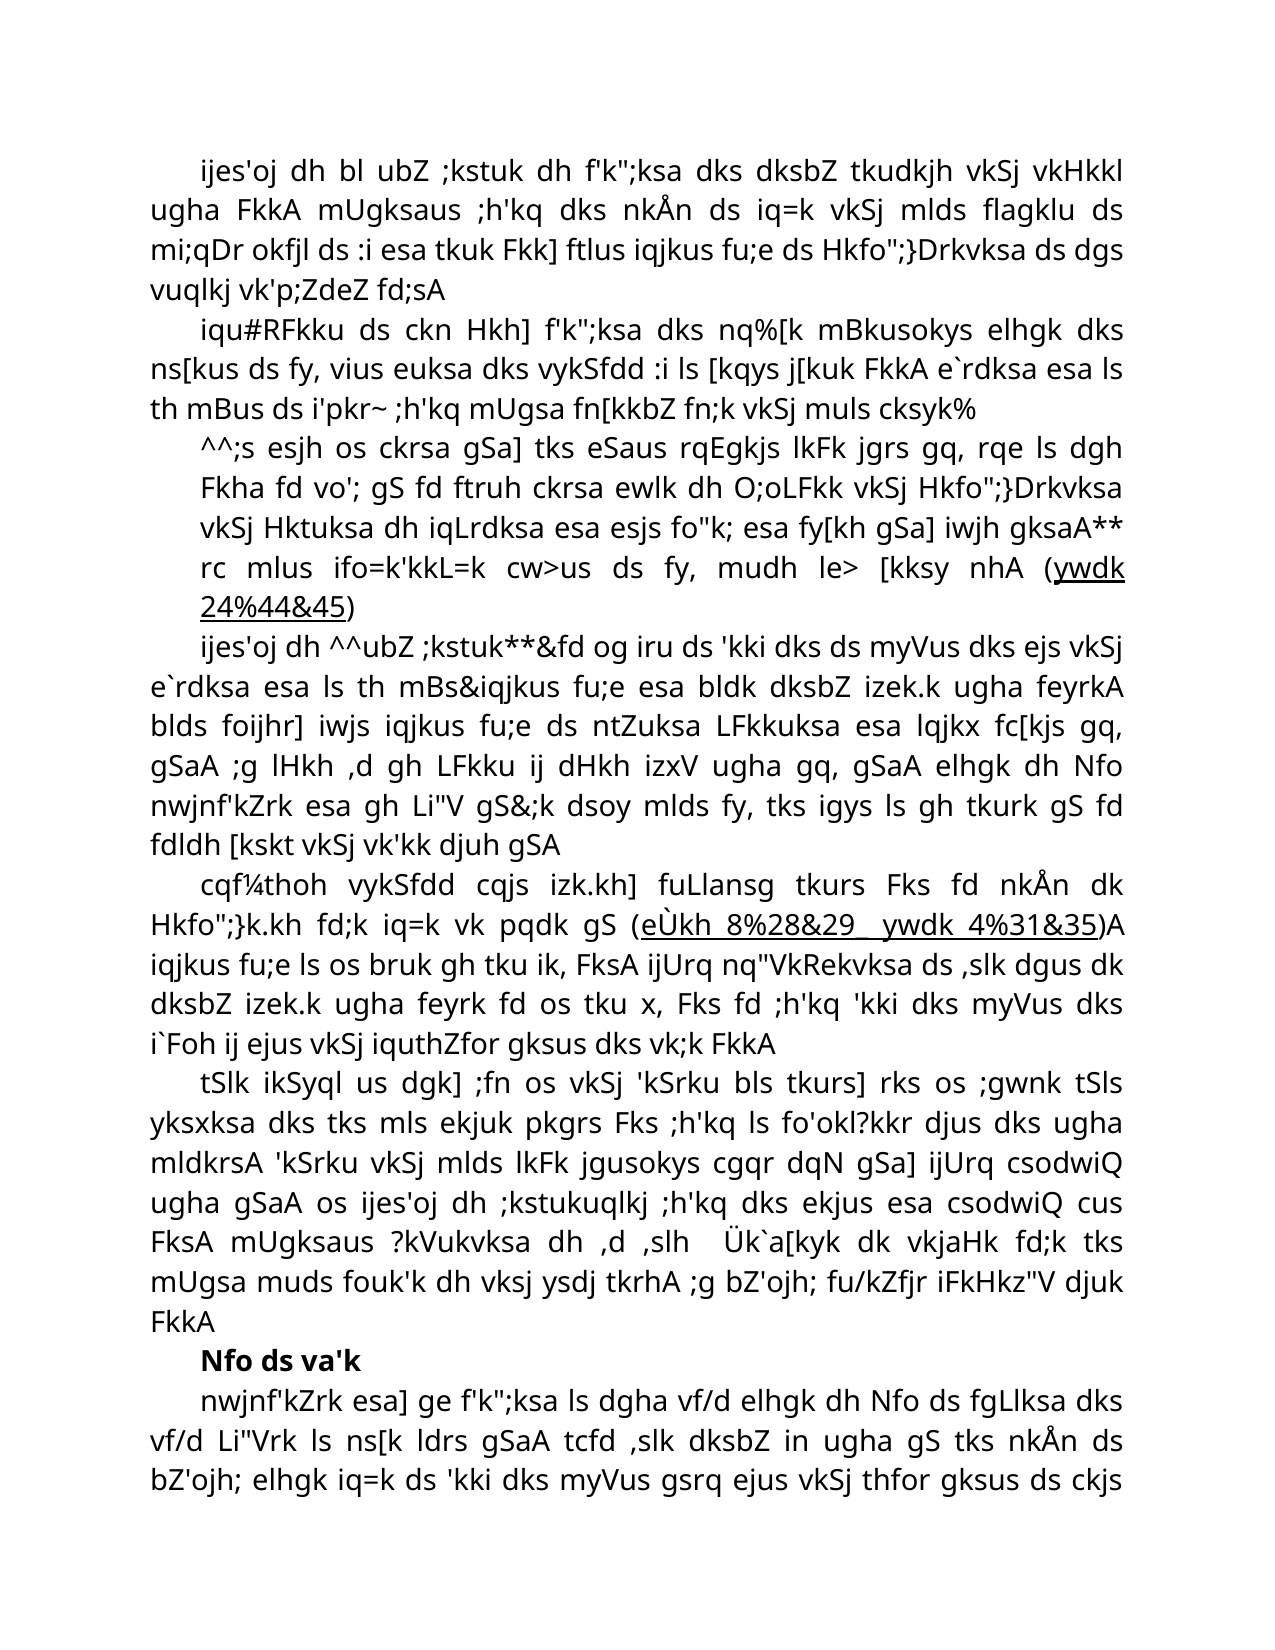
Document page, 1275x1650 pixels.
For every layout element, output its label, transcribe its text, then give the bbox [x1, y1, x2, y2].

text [150, 1380, 1125, 1499]
text ijes'oj dh ^^ubZ ;kstuk**&fd og iru ds 'kki dks ds myVus dks ejs vkSj e`rdksa esa ls th mBs&iqjkus fu;e esa bldk dksbZ izek.k ugha feyrkA blds foijhr] iwjs iqjkus fu;e ds ntZuksa LFkkuksa esa lqjkx fc[kjs gq, gSaA ;g lHkh ,d gh LFkku ij dHkh izxV ugha gq, gSaA elhgk dh Nfo nwjnf'kZrk esa gh Li"V gS&;k dsoy mlds fy, tks igys ls gh tkurk gS fd fdldh [kskt vkSj vk'kk djuh gSA [150, 626, 1125, 864]
text ijes'oj dh bl ubZ ;kstuk dh f'k";ksa dks dksbZ tkudkjh vkSj vkHkkl ugha FkkA mUgksaus ;h'kq dks nkÅn ds iq=k vkSj mlds flagklu ds mi;qDr okfjl ds :i esa tkuk Fkk] ftlus iqjkus fu;e ds Hkfo";}Drkvksa ds dgs vuqlkj vk'p;ZdeZ fd;sA [150, 150, 1125, 309]
text cqf¼thoh vykSfdd cqjs izk.kh] fuLlansg tkurs Fks fd nkÅn dk Hkfo";}k.kh fd;k iq=k vk pqdk gS (eÙkh 8%28&29_ ywdk 4%31&35)A iqjkus fu;e ls os bruk gh tku ik, FksA ijUrq nq"VkRekvksa ds ,slk dgus dk dksbZ izek.k ugha feyrk fd os tku x, Fks fd ;h'kq 'kki dks myVus dks i`Foh ij ejus vkSj iquthZfor gksus dks vk;k FkkA [150, 864, 1125, 1063]
text iqu#RFkku ds ckn Hkh] f'k";ksa dks nq%[k mBkusokys elhgk dks ns[kus ds fy, vius euksa dks vykSfdd :i ls [kqys j[kuk FkkA e`rdksa esa ls th mBus ds i'pkr~ ;h'kq mUgsa fn[kkbZ fn;k vkSj muls cksyk% [150, 309, 1125, 428]
text ^^;s esjh os ckrsa gSa] tks eSaus rqEgkjs lkFk jgrs gq, rqe ls dgh Fkha fd vo'; gS fd ftruh ckrsa ewlk dh O;oLFkk vkSj Hkfo";}Drkvksa vkSj Hktuksa dh iqLrdksa esa esjs fo"k; esa fy[kh gSa] iwjh gksaA** rc mlus ifo=k'kkL=k cw>us ds fy, mudh le> [kksy nhA (ywdk 24%44&45) [200, 428, 1125, 626]
text tSlk ikSyql us dgk] ;fn os vkSj 'kSrku bls tkurs] rks os ;gwnk tSls yksxksa dks tks mls ekjuk pkgrs Fks ;h'kq ls fo'okl?kkr djus dks ugha mldkrsA 'kSrku vkSj mlds lkFk jgusokys cgqr dqN gSa] ijUrq csodwiQ ugha gSaA os ijes'oj dh ;kstukuqlkj ;h'kq dks ekjus esa csodwiQ cus FksA mUgksaus ?kVukvksa dh ,d ,slh Ük`a[kyk dk vkjaHk fd;k tks mUgsa muds fouk'k dh vksj ysdj tkrhA ;g bZ'ojh; fu/kZfjr iFkHkz"V djuk FkkA [150, 1063, 1125, 1341]
text Nfo ds va'k [150, 1341, 1125, 1380]
